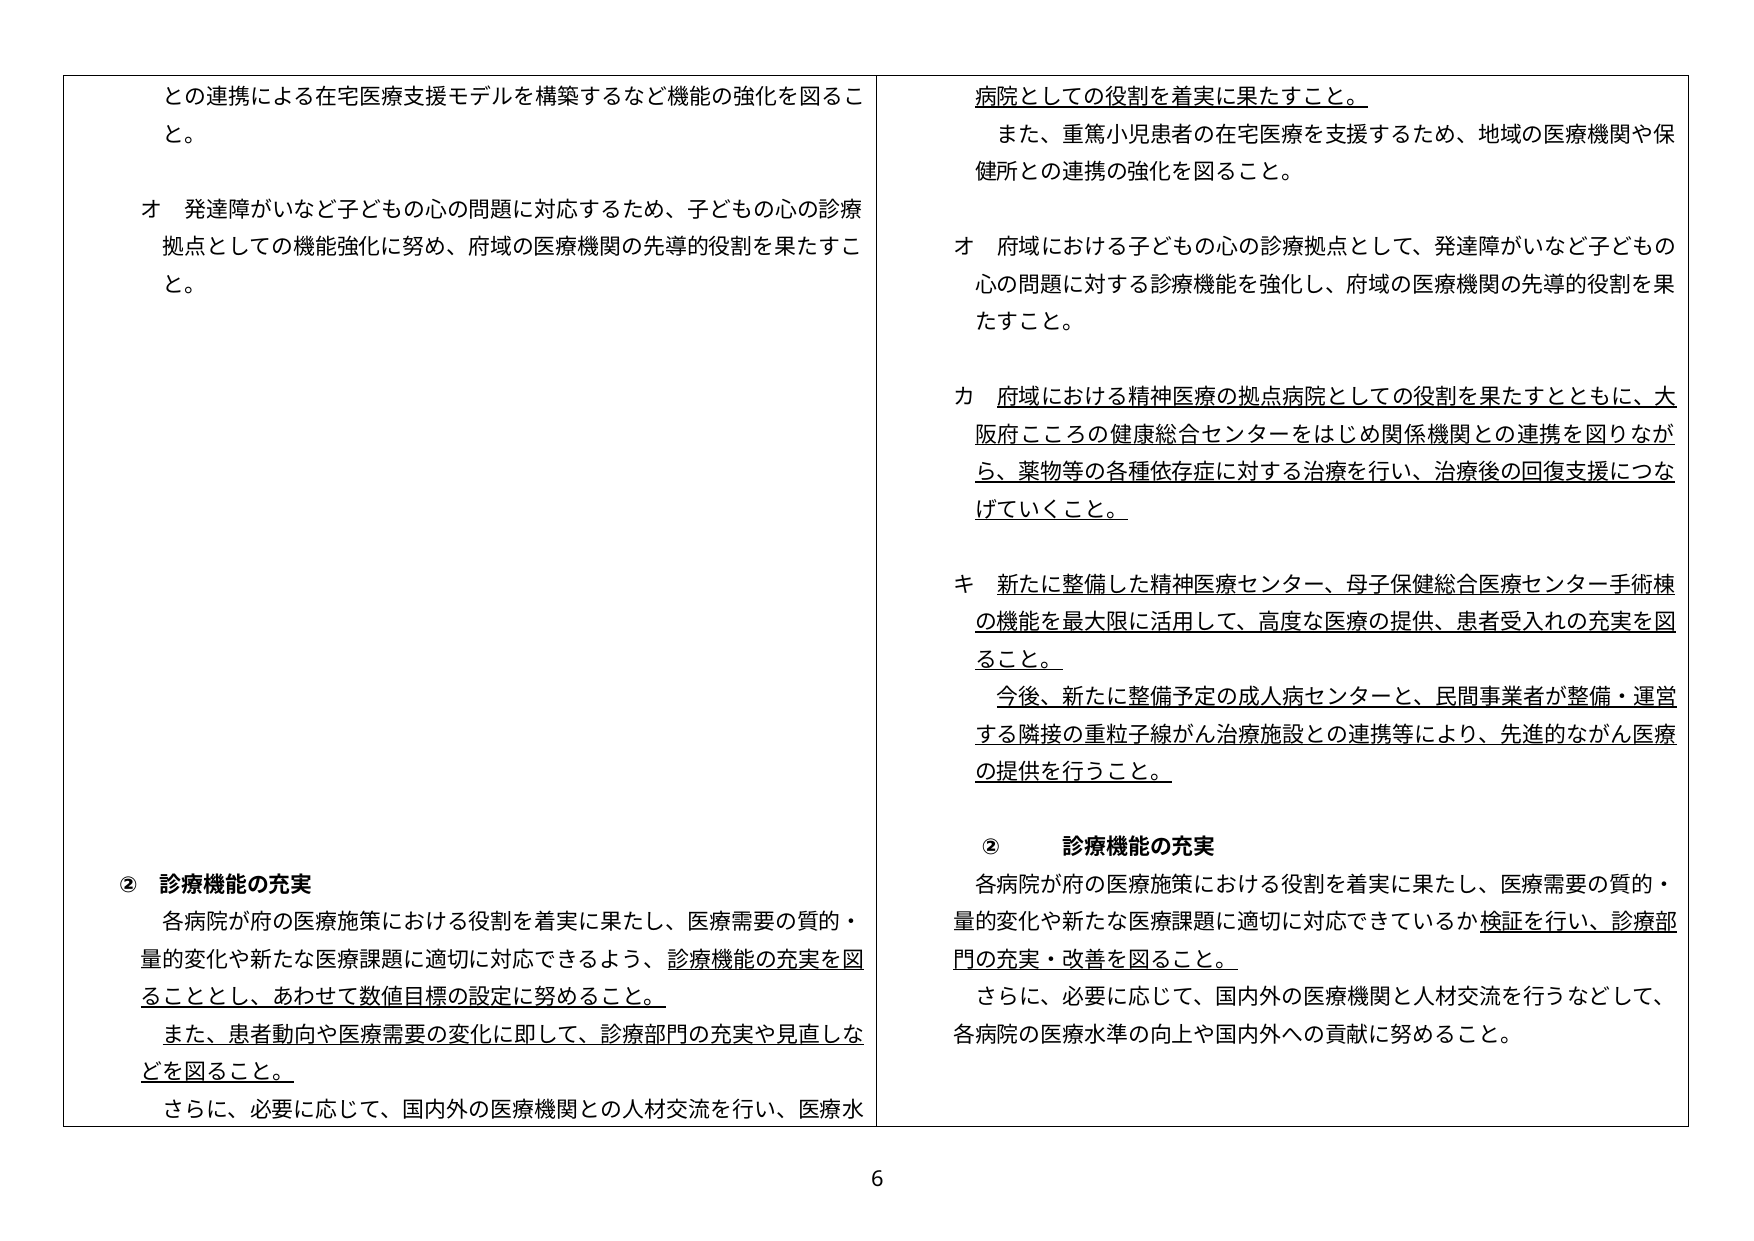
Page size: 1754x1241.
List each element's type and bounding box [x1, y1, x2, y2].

table_cell [64, 76, 876, 1126]
table_cell [877, 76, 1688, 1126]
